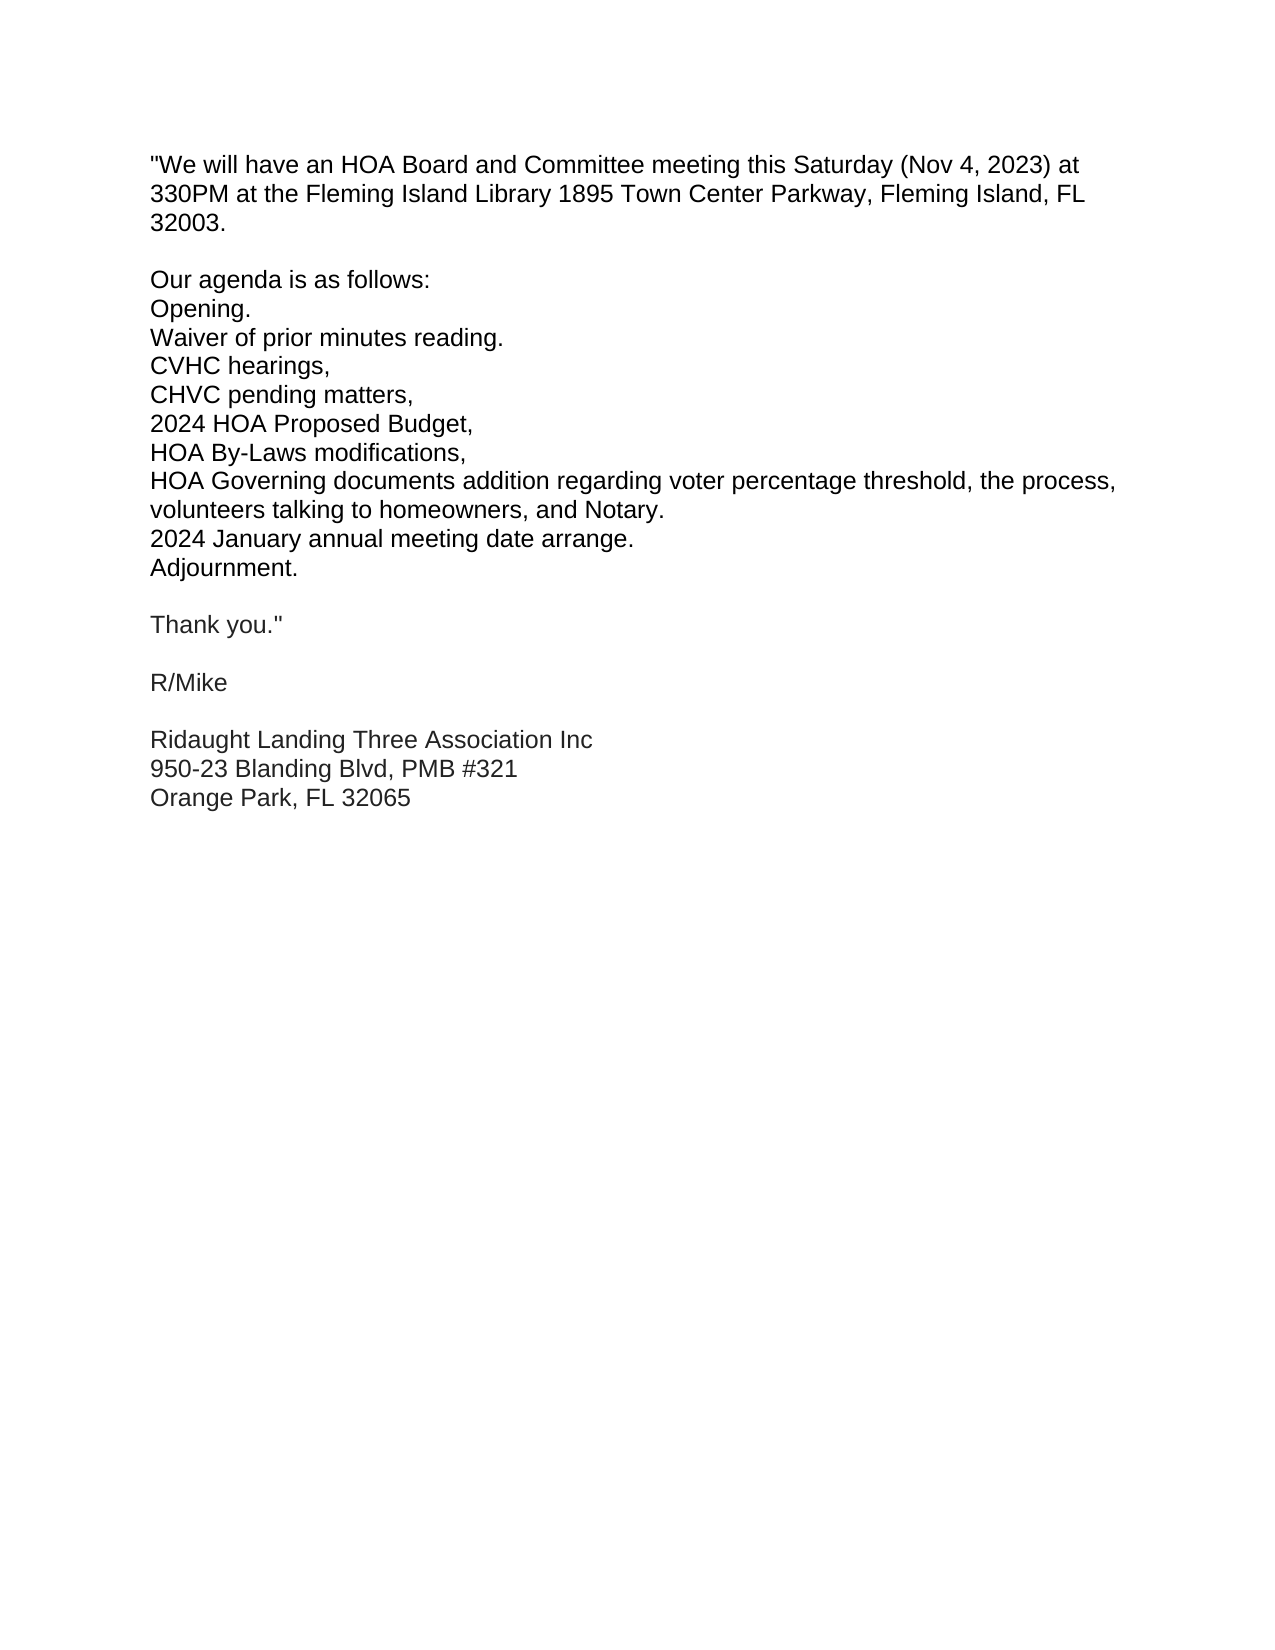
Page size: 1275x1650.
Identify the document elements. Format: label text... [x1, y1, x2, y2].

text 2024 January annual meeting date arrange. [150, 524, 1125, 552]
text CVHC hearings, [150, 351, 1125, 380]
text Ridaught Landing Three Association Inc [150, 725, 1125, 754]
text HOA Governing documents addition regarding voter percentage threshold, the process, volunteers talking to homeowners, and Notary. [150, 466, 1125, 524]
text Thank you." [150, 610, 1125, 639]
text "We will have an HOA Board and Committee meeting this Saturday (Nov 4, 2023) at 330PM at the Fleming Island Library 1895 Town Center Parkway, Fleming Island, FL 32003. [150, 150, 1125, 236]
text Waiver of prior minutes reading. [150, 322, 1125, 351]
text Orange Park, FL 32065 [150, 782, 1125, 811]
text 2024 HOA Proposed Budget, [150, 409, 1125, 437]
text 950-23 Blanding Blvd, PMB #321 [150, 754, 1125, 782]
text R/Mike [150, 667, 1125, 696]
text Adjournment. [150, 552, 1125, 581]
text Opening. [150, 294, 1125, 322]
text HOA By-Laws modifications, [150, 437, 1125, 466]
text Our agenda is as follows: [150, 265, 1125, 294]
text CHVC pending matters, [150, 380, 1125, 409]
